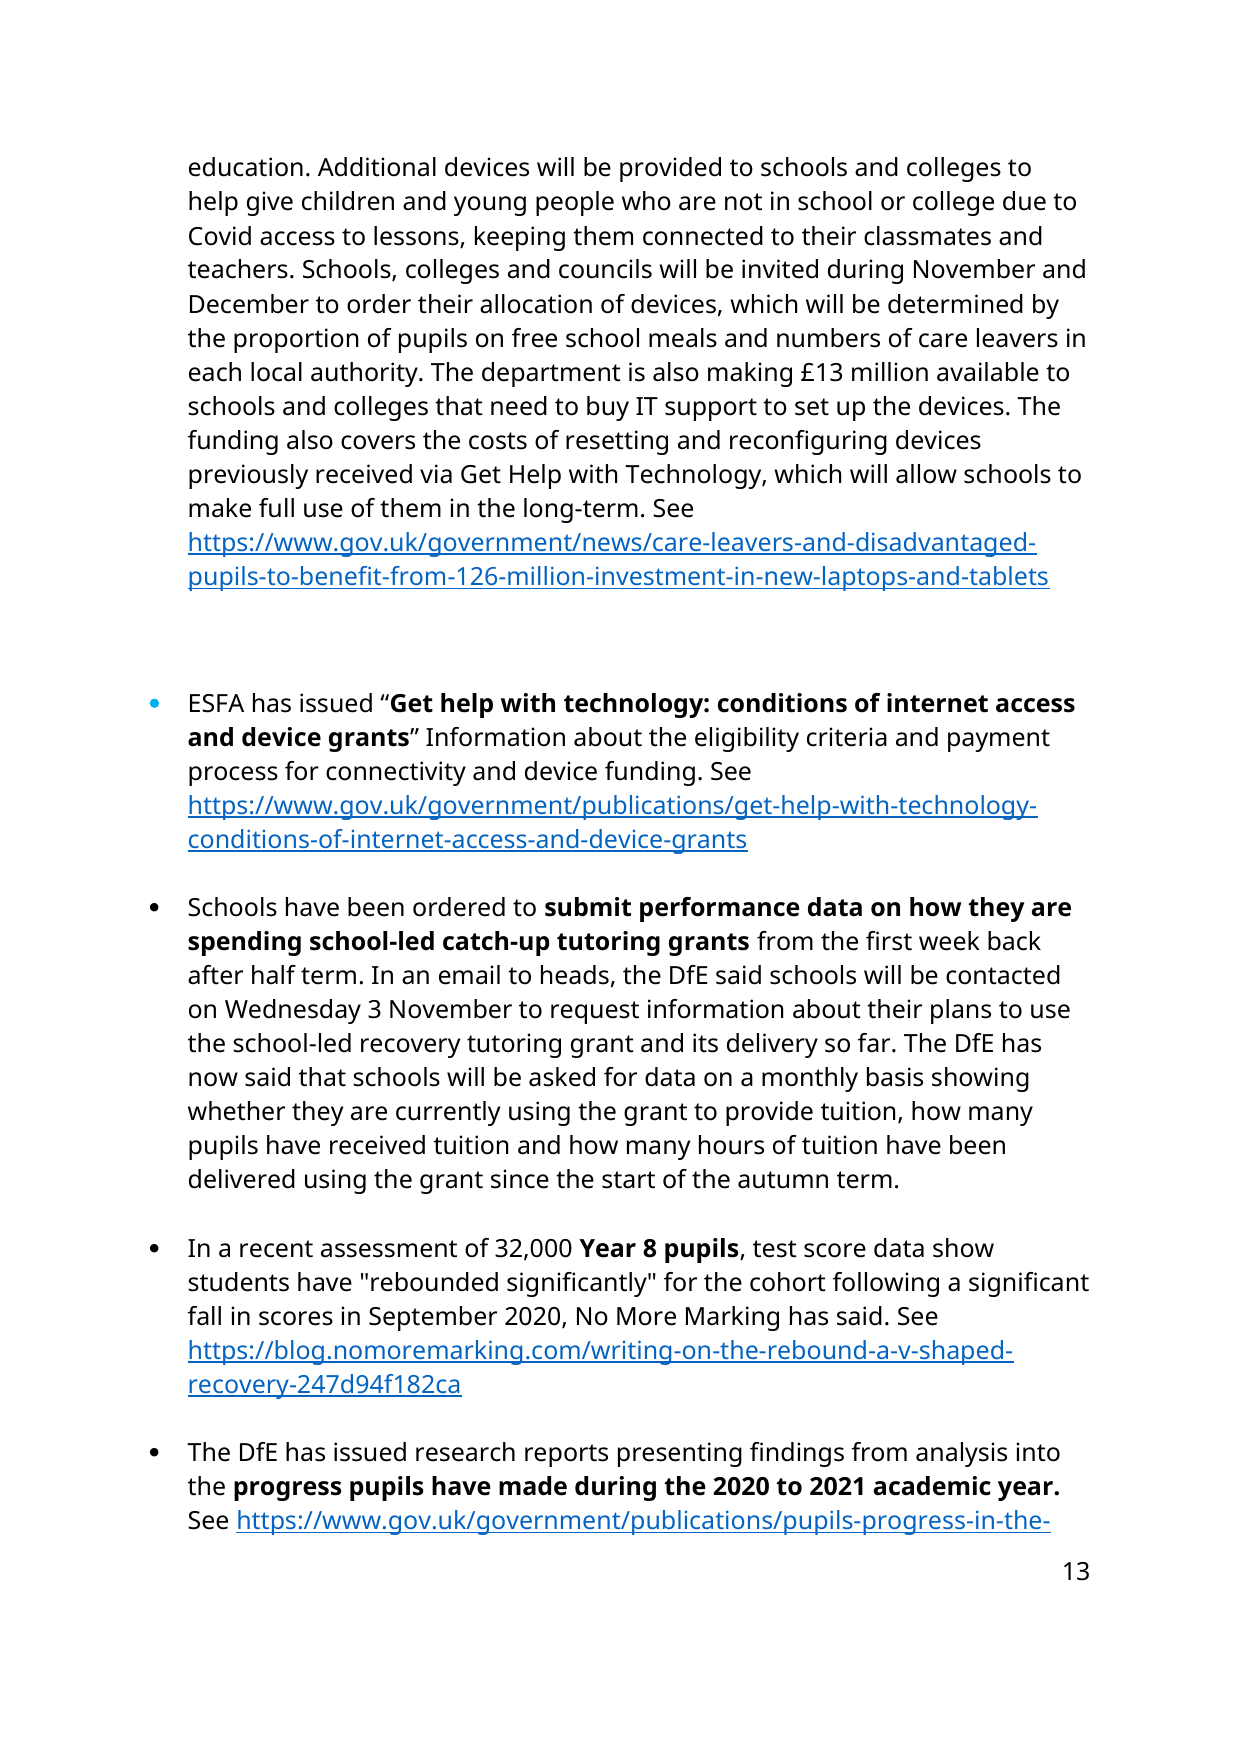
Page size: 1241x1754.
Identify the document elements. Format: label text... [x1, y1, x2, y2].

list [150, 1434, 1090, 1537]
list Schools have been ordered to submit performance data on how they are spending school-led catch-up tutoring grants from the first week back after half term. In an email to heads, the DfE said schools will be contacted on Wednesday 3 November to request information about their plans to use the school-led recovery tutoring grant and its delivery so far. The DfE has now said that schools will be asked for data on a monthly basis showing whether they are currently using the grant to provide tuition, how many pupils have received tuition and how many hours of tuition have been delivered using the grant since the start of the autumn term. [150, 889, 1090, 1196]
list In a recent assessment of 32,000 Year 8 pupils, test score data show students have "rebounded significantly" for the cohort following a significant fall in scores in September 2020, No More Marking has said. See https://blog.nomoremarking.com/writing-on-the-rebound-a-v-shaped-recovery-247d94f182ca [150, 1230, 1090, 1401]
list ESFA has issued “Get help with technology: conditions of internet access and device grants” Information about the eligibility criteria and payment process for connectivity and device funding. See https://www.gov.uk/government/publications/get-help-with-technology-conditions-of-internet-access-and-device-grants [150, 685, 1090, 856]
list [150, 150, 1090, 593]
